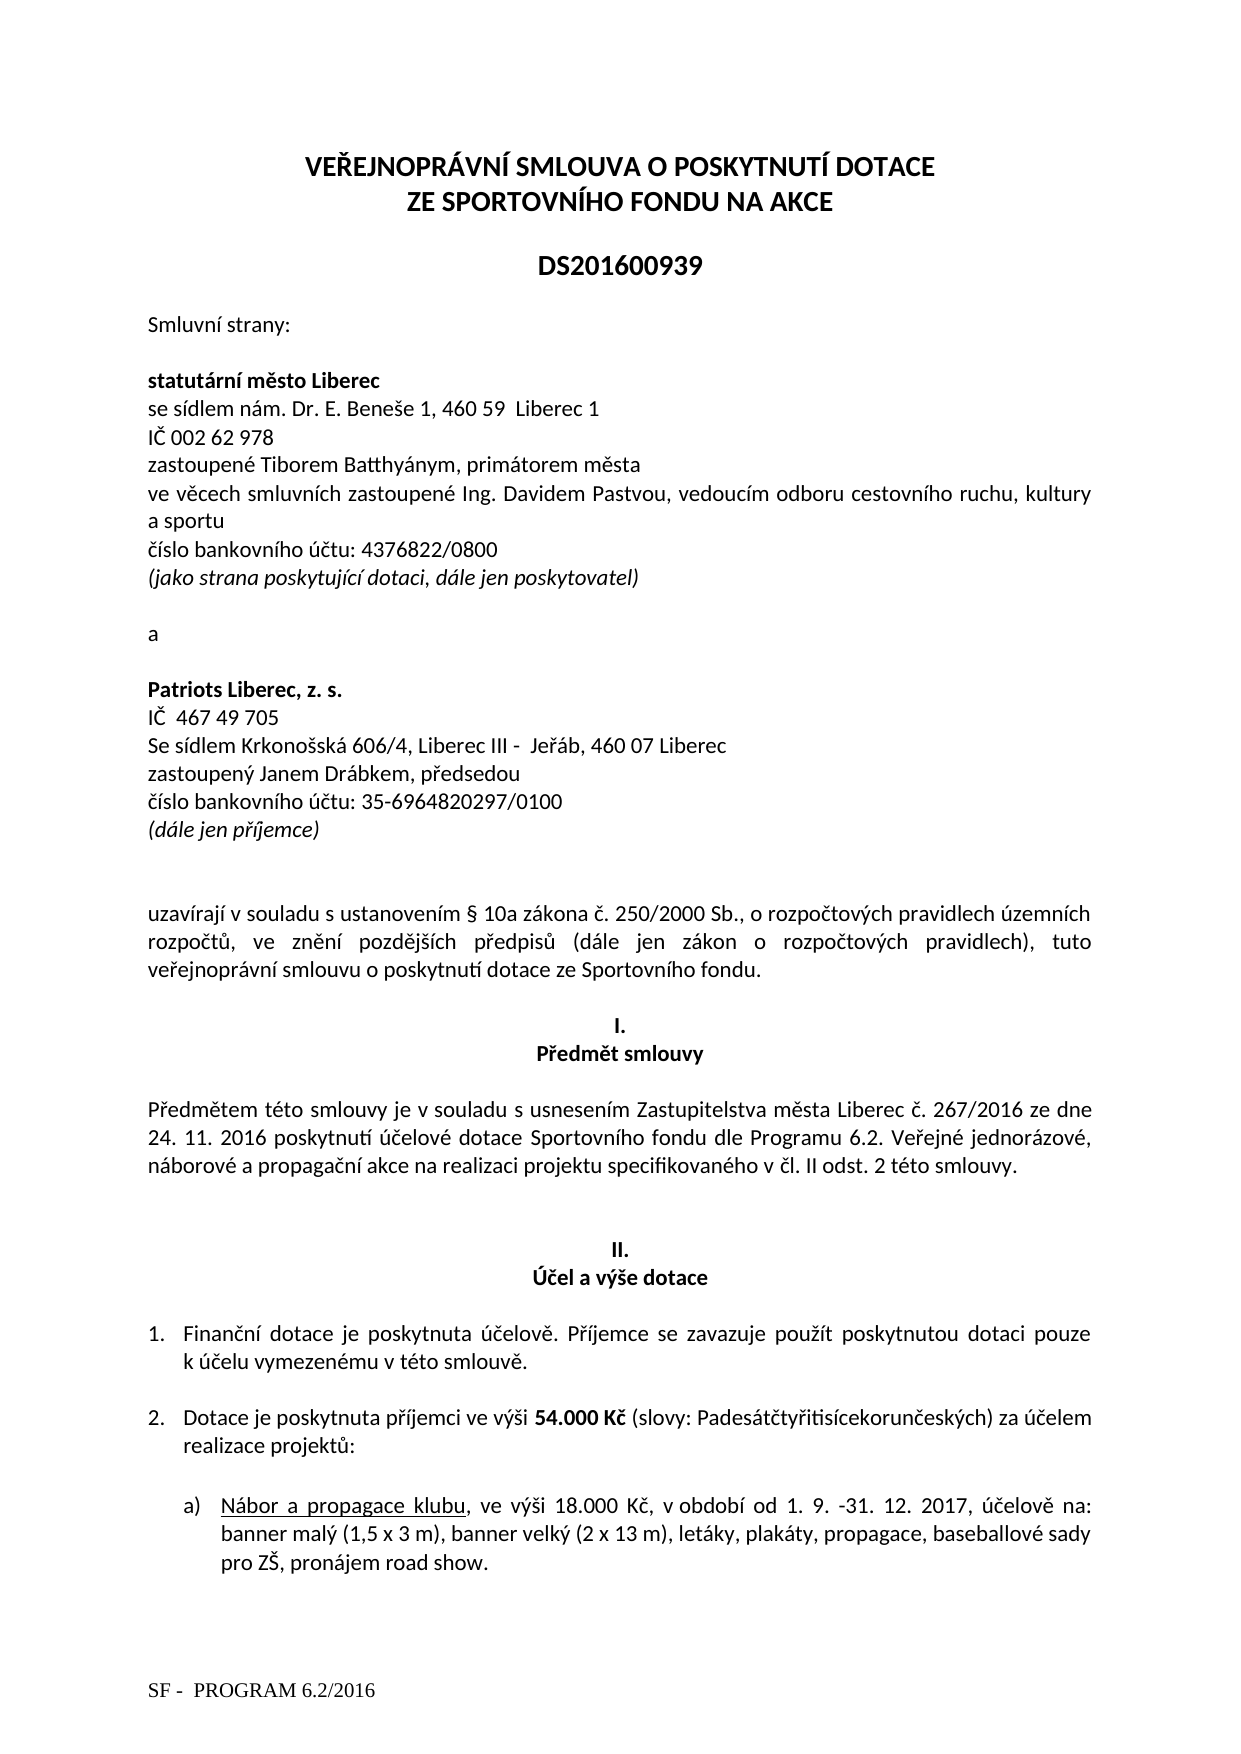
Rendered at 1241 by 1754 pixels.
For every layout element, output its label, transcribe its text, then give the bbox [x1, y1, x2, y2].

text Předmětem této smlouvy je v souladu s usnesením Zastupitelstva města Liberec č. 267/2016 ze dne 24. 11. 2016 poskytnutí účelové dotace Sportovního fondu dle Programu 6.2. Veřejné jednorázové, náborové a propagační akce na realizaci projektu specifikovaného v čl. II odst. 2 této smlouvy. [148, 1095, 1093, 1179]
text zastoupené Tiborem Batthyánym, primátorem města [148, 451, 1093, 479]
text (jako strana poskytující dotaci, dále jen poskytovatel) [148, 563, 1093, 591]
text (dále jen příjemce) [148, 815, 1093, 843]
text zastoupený Janem Drábkem, předsedou [148, 759, 1093, 787]
text Smluvní strany: [148, 311, 1093, 338]
text VEŘEJNOPRÁVNÍ SMLOUVA O POSKYTNUTÍ DOTACE [148, 148, 1093, 183]
text DS201600939 [148, 247, 1093, 282]
text číslo bankovního účtu: 4376822/0800 [148, 535, 1093, 563]
text II. [148, 1235, 1093, 1263]
text Patriots Liberec, z. s. [148, 675, 1093, 703]
text I. [148, 1011, 1093, 1039]
text IČ 002 62 978 [148, 423, 1093, 451]
text uzavírají v souladu s ustanovením § 10a zákona č. 250/2000 Sb., o rozpočtových pravidlech územních rozpočtů, ve znění pozdějších předpisů (dále jen zákon o rozpočtových pravidlech), tuto veřejnoprávní smlouvu o poskytnutí dotace ze Sportovního fondu. [148, 899, 1093, 983]
list Nábor a propagace klubu, ve výši 18.000 Kč, v období od 1. 9. -31. 12. 2017, účelově na: banner malý (1,5 x 3 m), banner velký (2 x 13 m), letáky, plakáty, propagace, baseballové sady pro ZŠ, pronájem road show. [183, 1492, 1093, 1576]
text Se sídlem Krkonošská 606/4, Liberec III - Jeřáb, 460 07 Liberec [148, 731, 1093, 759]
text IČ 467 49 705 [148, 703, 1093, 731]
list Finanční dotace je poskytnuta účelově. Příjemce se zavazuje použít poskytnutou dotaci pouze k účelu vymezenému v této smlouvě. [148, 1319, 1093, 1375]
text se sídlem nám. Dr. E. Beneše 1, 460 59 Liberec 1 [148, 394, 1093, 423]
text číslo bankovního účtu: 35-6964820297/0100 [148, 787, 1093, 815]
text a [148, 619, 1093, 647]
text statutární město Liberec [148, 367, 1093, 394]
text Účel a výše dotace [148, 1263, 1093, 1291]
text Předmět smlouvy [148, 1039, 1093, 1067]
text ZE SPORTOVNÍHO FONDU NA AKCE [148, 183, 1093, 219]
text ve věcech smluvních zastoupené Ing. Davidem Pastvou, vedoucím odboru cestovního ruchu, kultury a sportu [148, 479, 1093, 535]
list Dotace je poskytnuta příjemci ve výši 54.000 Kč (slovy: Padesátčtyřitisícekorunčeských) za účelem realizace projektů: [148, 1403, 1093, 1459]
